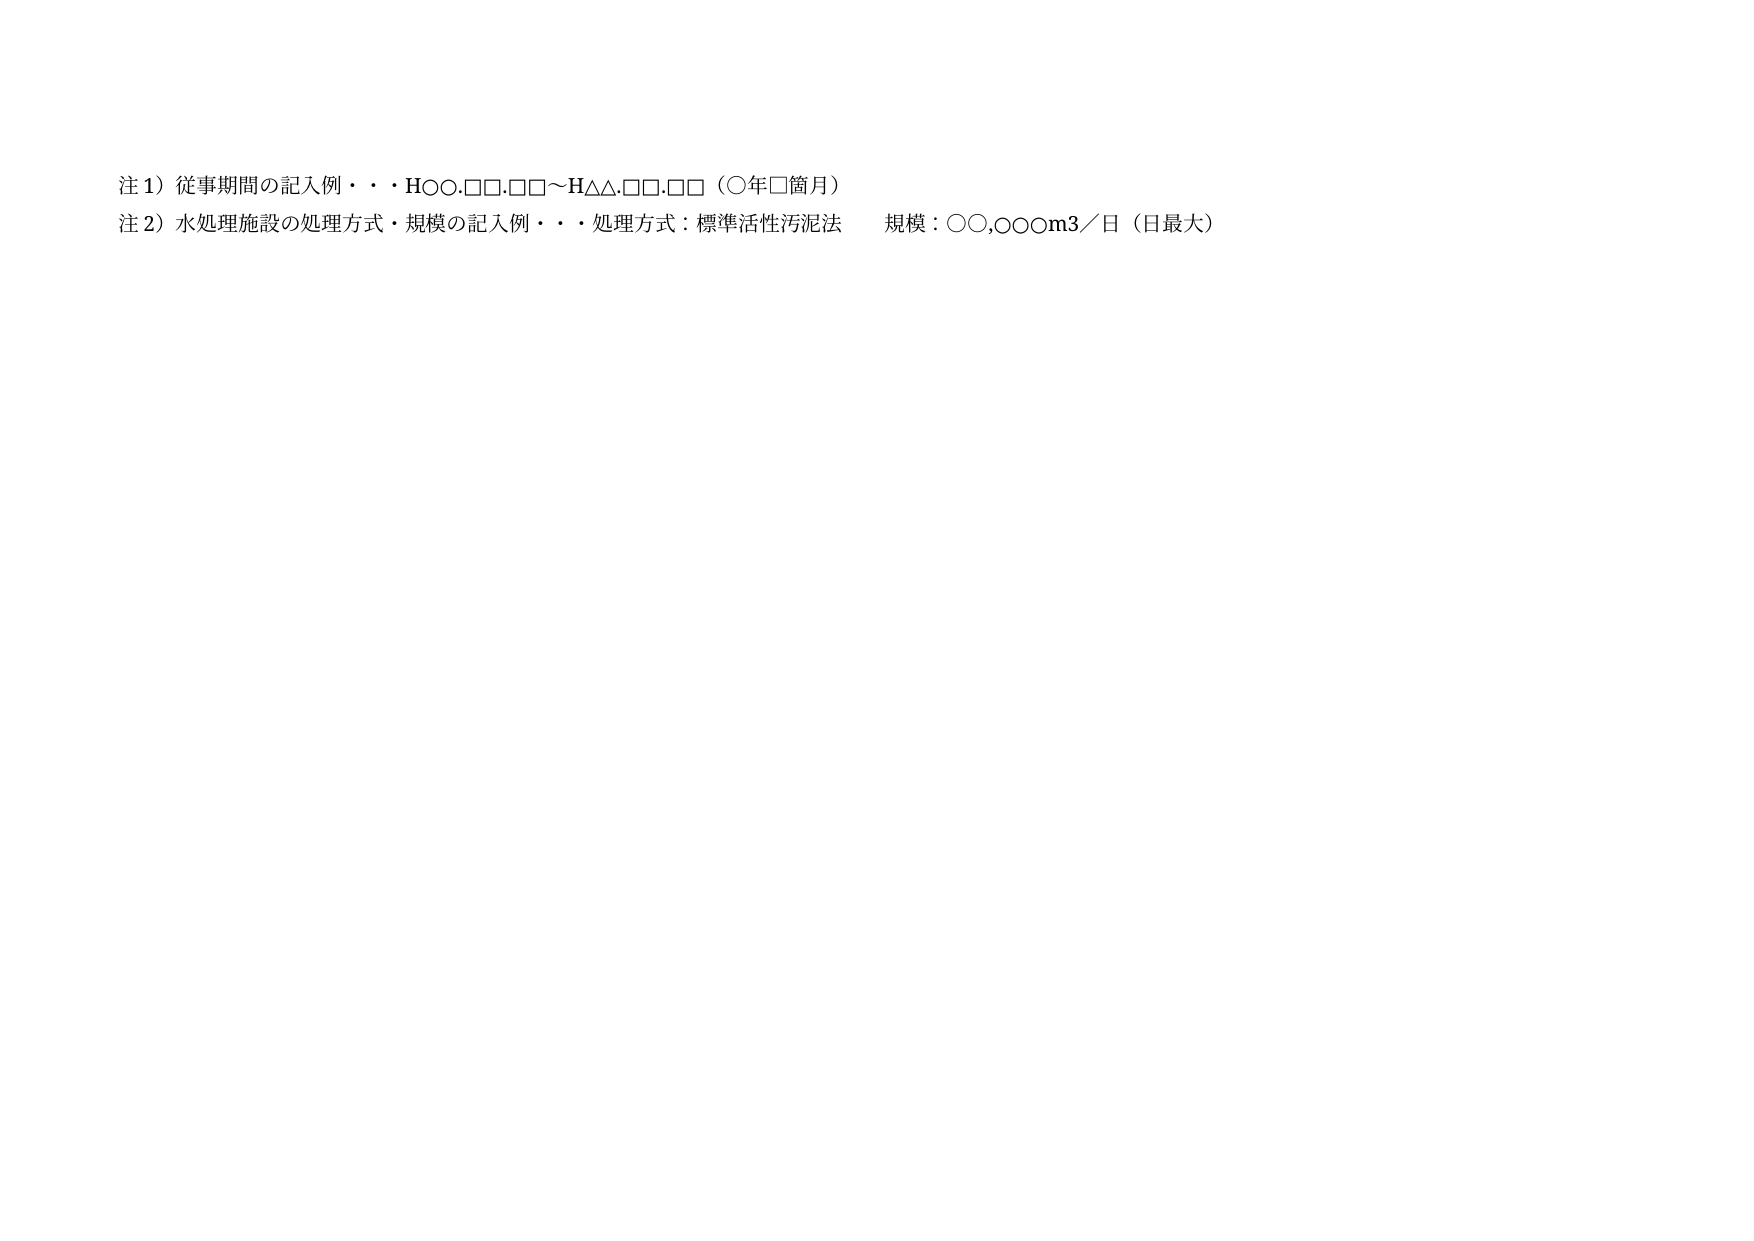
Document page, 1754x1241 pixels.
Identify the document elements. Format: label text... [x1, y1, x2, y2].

text 注2）水処理施設の処理方式・規模の記入例・・・処理方式：標準活性汚泥法 規模：○○,○○○m3／日（日最大） [118, 204, 1636, 241]
text 注1）従事期間の記入例・・・H○○.□□.□□～H△△.□□.□□（○年□箇月） [118, 166, 1636, 204]
